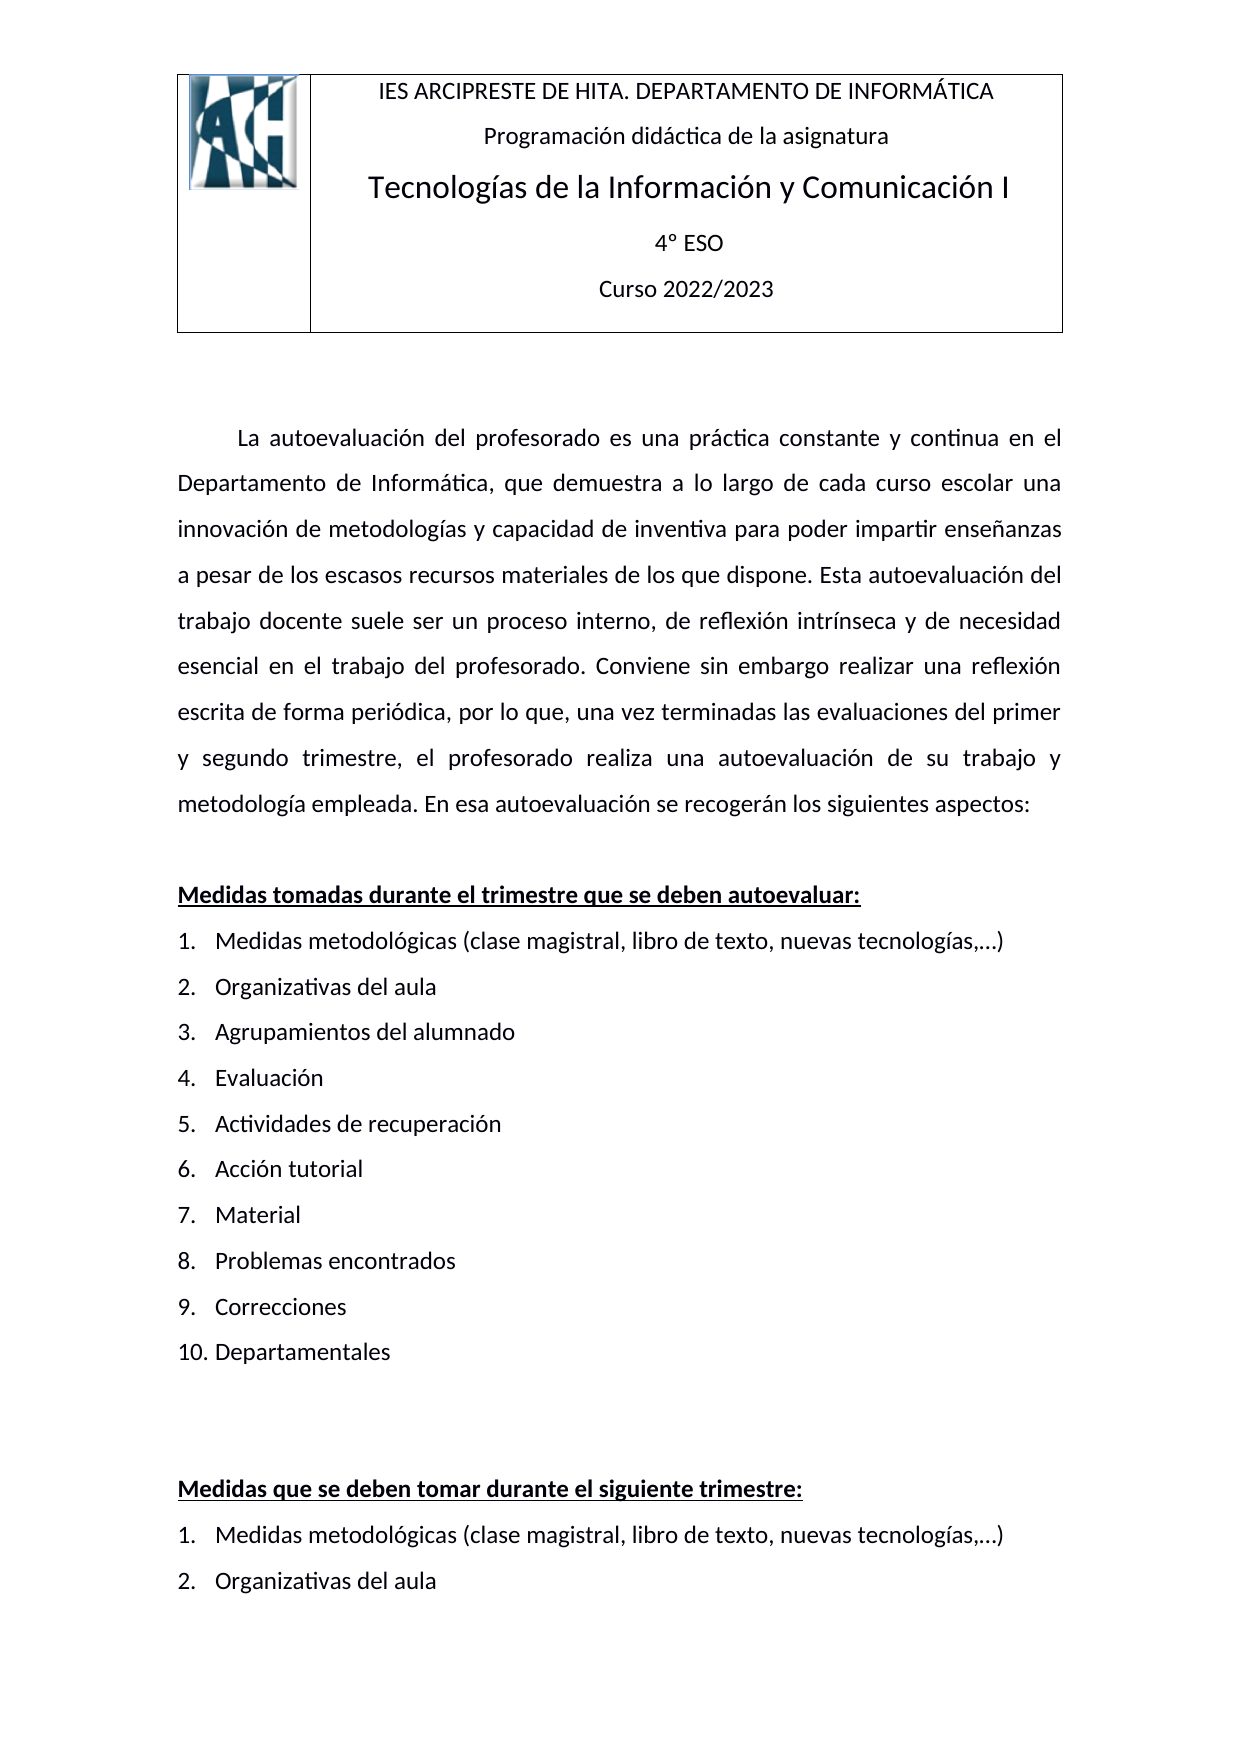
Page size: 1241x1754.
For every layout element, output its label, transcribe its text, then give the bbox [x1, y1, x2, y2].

text La autoevaluación del profesorado es una práctica constante y continua en el Departamento de Informática, que demuestra a lo largo de cada curso escolar una innovación de metodologías y capacidad de inventiva para poder impartir enseñanzas a pesar de los escasos recursos materiales de los que dispone. Esta autoevaluación del trabajo docente suele ser un proceso interno, de reflexión intrínseca y de necesidad esencial en el trabajo del profesorado. Conviene sin embargo realizar una reflexión escrita de forma periódica, por lo que, una vez terminadas las evaluaciones del primer y segundo trimestre, el profesorado realiza una autoevaluación de su trabajo y metodología empleada. En esa autoevaluación se recogerán los siguientes aspectos: [177, 422, 1063, 818]
list Medidas metodológicas (clase magistral, libro de texto, nuevas tecnologías,…) [177, 925, 1063, 955]
list Correcciones [177, 1291, 1063, 1321]
list Material [177, 1199, 1063, 1230]
list Medidas metodológicas (clase magistral, libro de texto, nuevas tecnologías,…) [177, 1519, 1063, 1550]
list Organizativas del aula [177, 1565, 1063, 1596]
list Agrupamientos del alumnado [177, 1016, 1063, 1047]
list Acción tutorial [177, 1153, 1063, 1184]
list Organizativas del aula [177, 971, 1063, 1001]
list Problemas encontrados [177, 1245, 1063, 1276]
list Departamentales [177, 1336, 1063, 1367]
list Actividades de recuperación [177, 1108, 1063, 1138]
picture [187, 74, 300, 190]
list Evaluación [177, 1062, 1063, 1093]
text Medidas tomadas durante el trimestre que se deben autoevaluar: [177, 879, 1063, 910]
text Medidas que se deben tomar durante el siguiente trimestre: [177, 1474, 1063, 1504]
